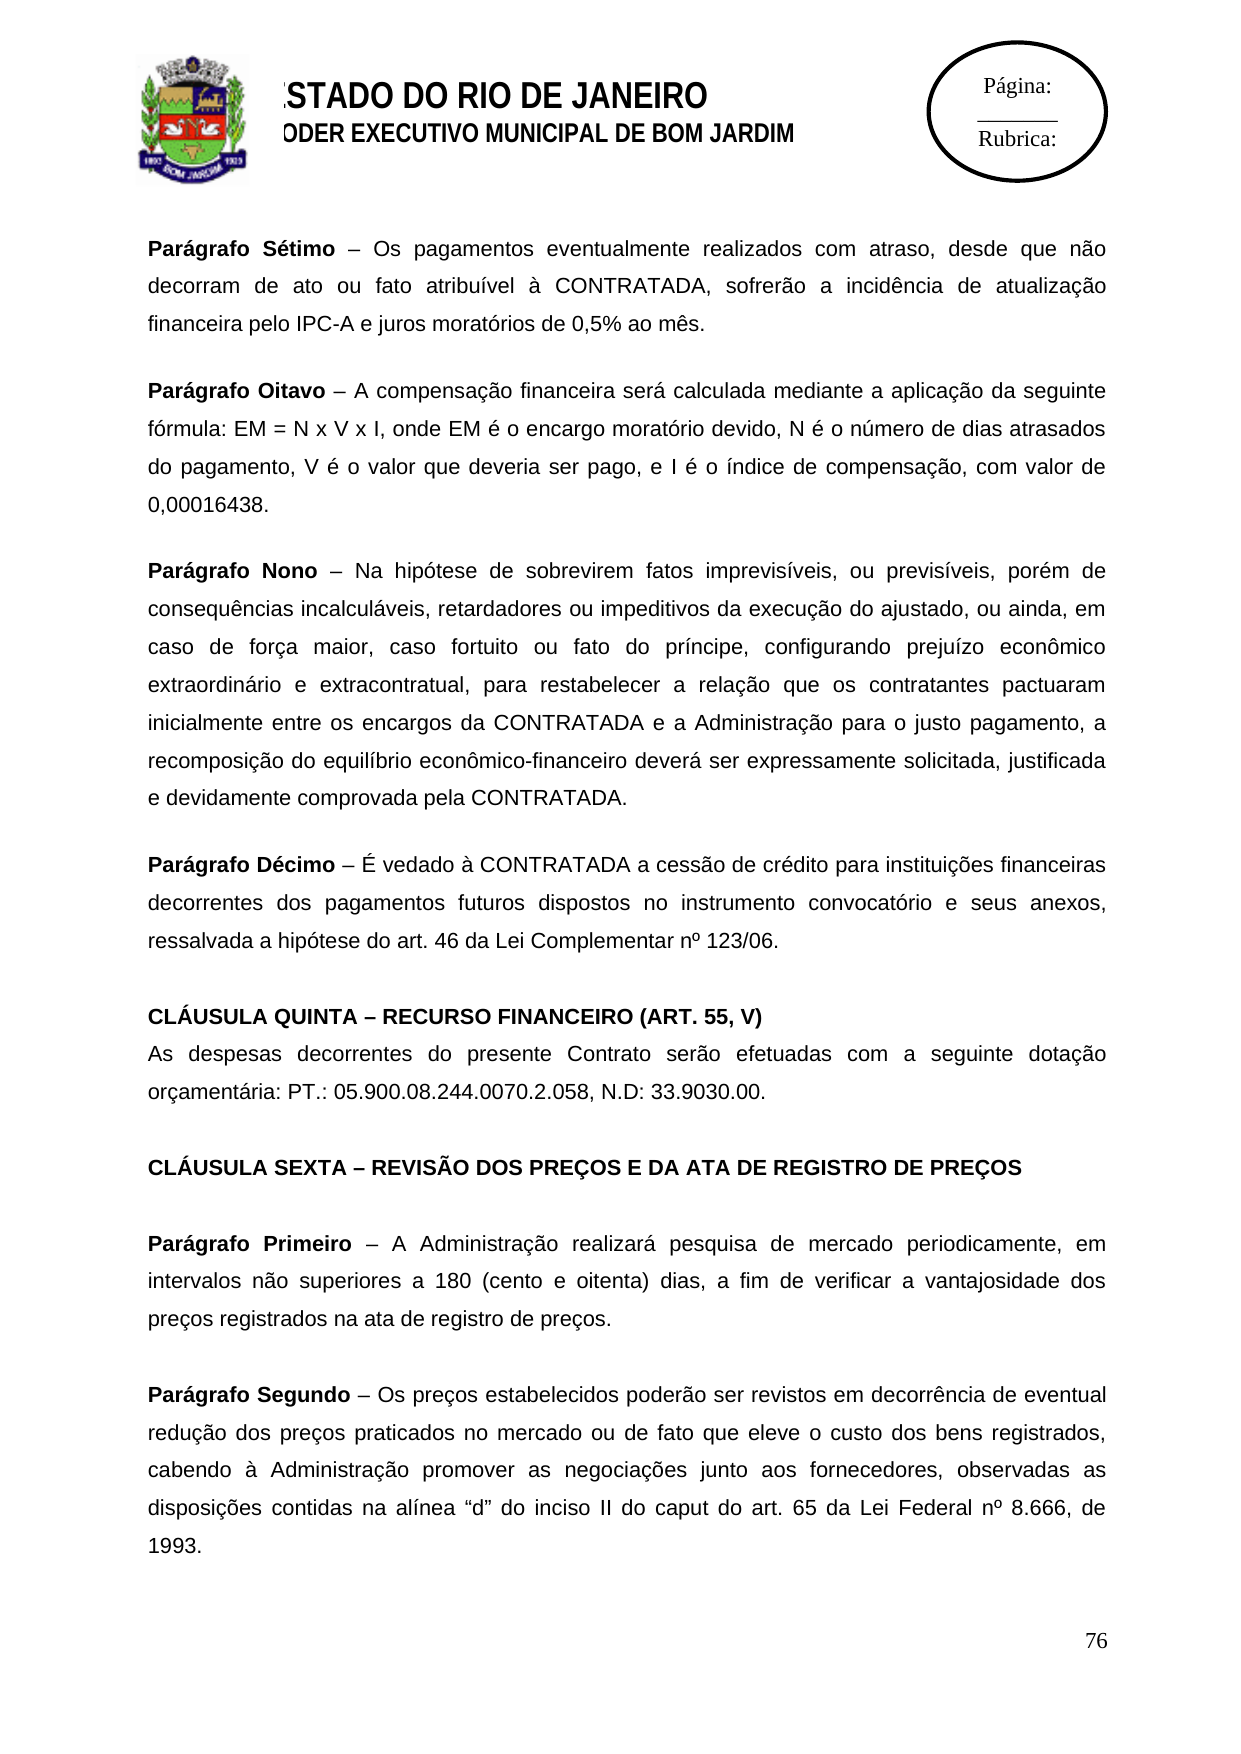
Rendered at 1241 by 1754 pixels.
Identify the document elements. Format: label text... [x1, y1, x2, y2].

text CLÁUSULA SEXTA – REVISÃO DOS PREÇOS E DA ATA DE REGISTRO DE PREÇOS [148, 1155, 1107, 1180]
text As despesas decorrentes do presente Contrato serão efetuadas com a seguinte dotação orçamentária: PT.: 05.900.08.244.0070.2.058, N.D: 33.9030.00. [148, 1041, 1107, 1104]
text Parágrafo Nono – Na hipótese de sobrevirem fatos imprevisíveis, ou previsíveis, porém de consequências incalculáveis, retardadores ou impeditivos da execução do ajustado, ou ainda, em caso de força maior, caso fortuito ou fato do príncipe, configurando prejuízo econômico extraordinário e extracontratual, para restabelecer a relação que os contratantes pactuaram inicialmente entre os encargos da CONTRATADA e a Administração para o justo pagamento, a recomposição do equilíbrio econômico-financeiro deverá ser expressamente solicitada, justificada e devidamente comprovada pela CONTRATADA. [148, 558, 1107, 811]
text CLÁUSULA QUINTA – RECURSO FINANCEIRO (ART. 55, V) [148, 1003, 1107, 1029]
text Parágrafo Sétimo – Os pagamentos eventualmente realizados com atraso, desde que não decorram de ato ou fato atribuível à CONTRATADA, sofrerão a incidência de atualização financeira pelo IPC-A e juros moratórios de 0,5% ao mês. [148, 201, 1107, 336]
text Parágrafo Primeiro – A Administração realizará pesquisa de mercado periodicamente, em intervalos não superiores a 180 (cento e oitenta) dias, a fim de verificar a vantajosidade dos preços registrados na ata de registro de preços. [148, 1230, 1107, 1331]
text Parágrafo Décimo – É vedado à CONTRATADA a cessão de crédito para instituições financeiras decorrentes dos pagamentos futuros dispostos no instrumento convocatório e seus anexos, ressalvada a hipótese do art. 46 da Lei Complementar nº 123/06. [148, 852, 1107, 953]
text Parágrafo Oitavo – A compensação financeira será calculada mediante a aplicação da seguinte fórmula: EM = N x V x I, onde EM é o encargo moratório devido, N é o número de dias atrasados do pagamento, V é o valor que deveria ser pago, e I é o índice de compensação, com valor de 0,00016438. [148, 378, 1107, 517]
text Parágrafo Segundo – Os preços estabelecidos poderão ser revistos em decorrência de eventual redução dos preços praticados no mercado ou de fato que eleve o custo dos bens registrados, cabendo à Administração promover as negociações junto aos fornecedores, observadas as disposições contidas na alínea “d” do inciso II do caput do art. 65 da Lei Federal nº 8.666, de 1993. [148, 1382, 1107, 1558]
